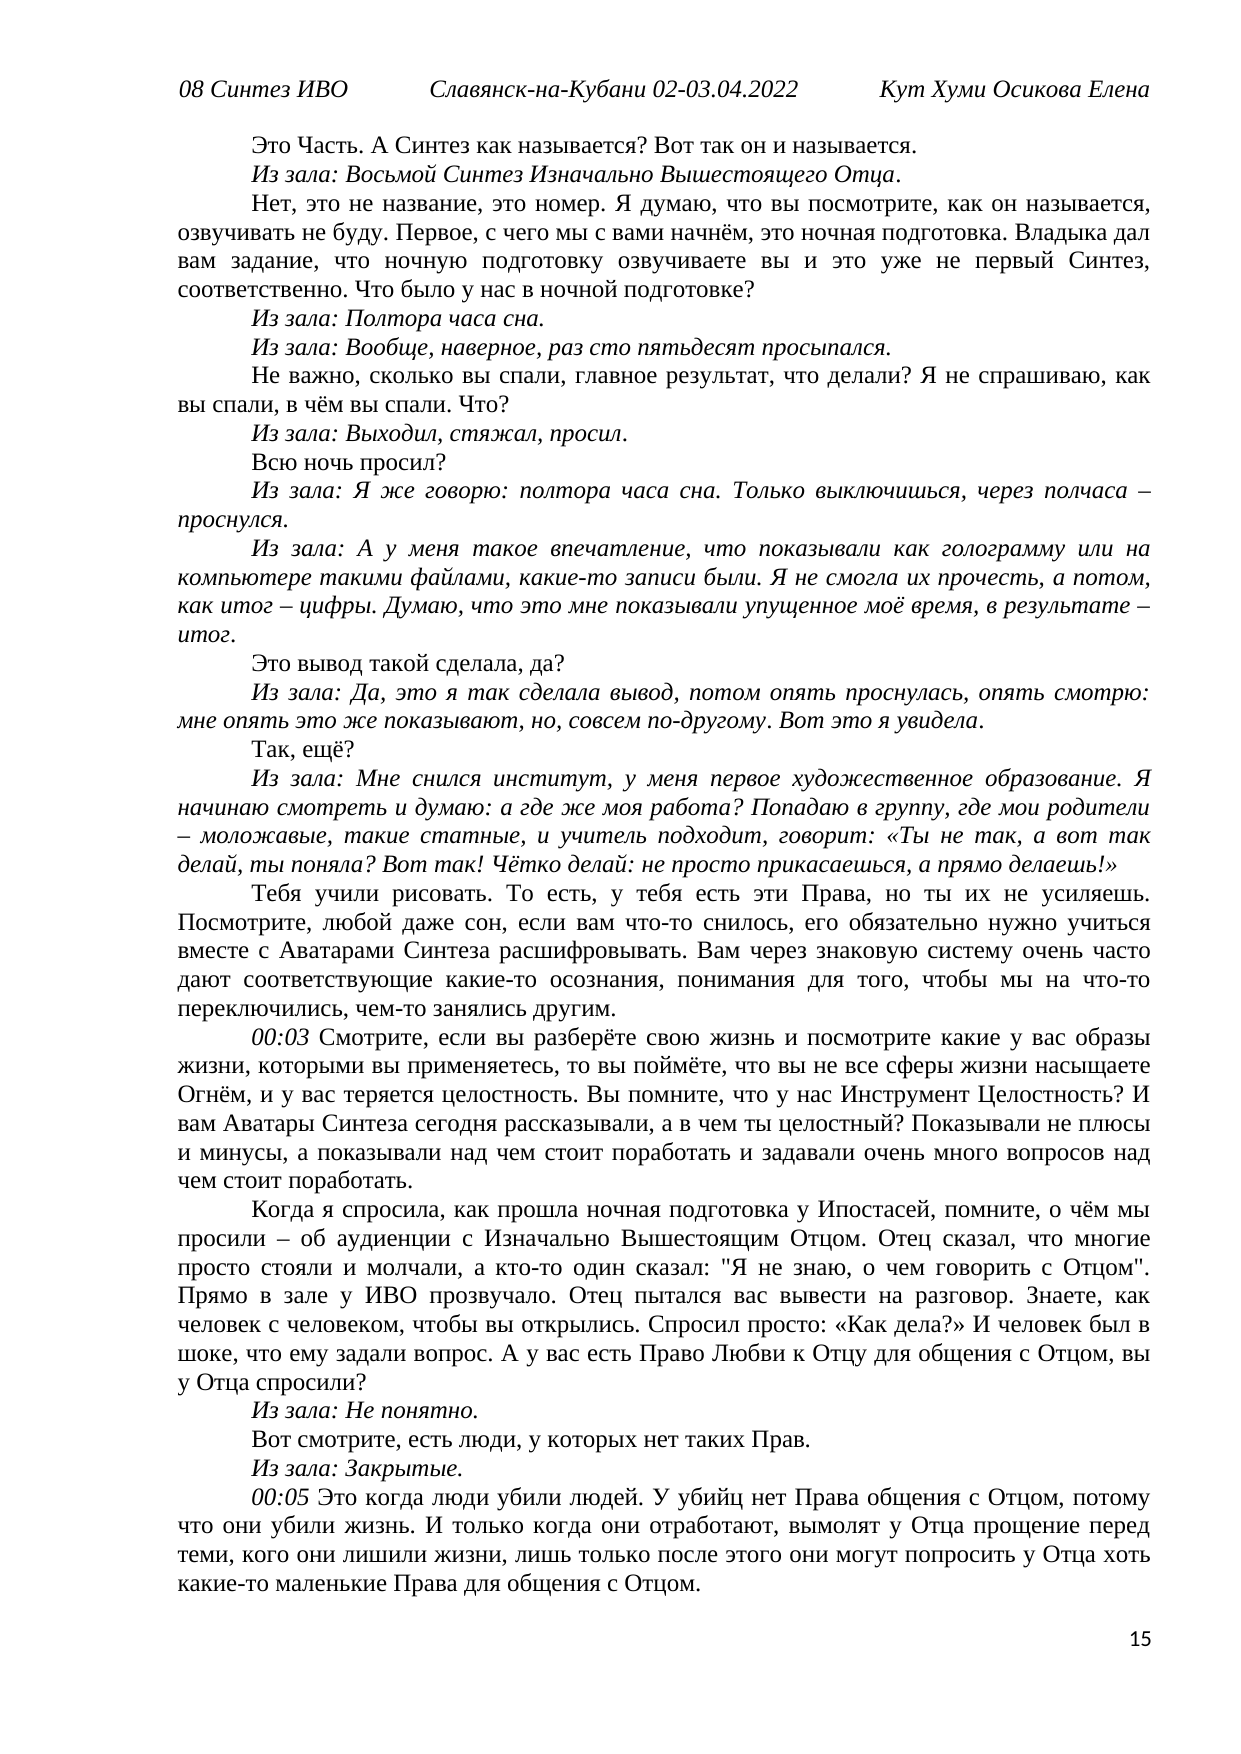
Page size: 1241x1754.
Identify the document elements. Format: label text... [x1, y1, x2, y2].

text 00:03 Смотрите, если вы разберёте свою жизнь и посмотрите какие у вас образы жизни, которыми вы применяетесь, то вы поймёте, что вы не все сферы жизни насыщаете Огнём, и у вас теряется целостность. Вы помните, что у нас Инструмент Целостность? И вам Аватары Синтеза сегодня рассказывали, а в чем ты целостный? Показывали не плюсы и минусы, а показывали над чем стоит поработать и задавали очень много вопросов над чем стоит поработать. [177, 1022, 1152, 1194]
text Из зала: Восьмой Синтез Изначально Вышестоящего Отца. [177, 159, 1152, 188]
text Из зала: Мне снился институт, у меня первое художественное образование. Я начинаю смотреть и думаю: а где же моя работа? Попадаю в группу, где мои родители – моложавые, такие статные, и учитель подходит, говорит: «Ты не так, а вот так делай, ты поняла? Вот так! Чётко делай: не просто прикасаешься, а прямо делаешь!» [177, 763, 1152, 878]
text Вот смотрите, есть люди, у которых нет таких Прав. [177, 1424, 1152, 1453]
text Из зала: Выходил, стяжал, просил. [177, 418, 1152, 447]
text Всю ночь просил? [177, 447, 1152, 476]
text Это Часть. А Синтез как называется? Вот так он и называется. [177, 131, 1152, 159]
text Нет, это не название, это номер. Я думаю, что вы посмотрите, как он называется, озвучивать не буду. Первое, с чего мы с вами начнём, это ночная подготовка. Владыка дал вам задание, что ночную подготовку озвучиваете вы и это уже не первый Синтез, соответственно. Что было у нас в ночной подготовке? [177, 188, 1152, 303]
text Тебя учили рисовать. То есть, у тебя есть эти Права, но ты их не усиляешь. Посмотрите, любой даже сон, если вам что-то снилось, его обязательно нужно учиться вместе с Аватарами Синтеза расшифровывать. Вам через знаковую систему очень часто дают соответствующие какие-то осознания, понимания для того, чтобы мы на что-то переключились, чем-то занялись другим. [177, 878, 1152, 1022]
text Когда я спросила, как прошла ночная подготовка у Ипостасей, помните, о чём мы просили – об аудиенции с Изначально Вышестоящим Отцом. Отец сказал, что многие просто стояли и молчали, а кто-то один сказал: "Я не знаю, о чем говорить с Отцом". Прямо в зале у ИВО прозвучало. Отец пытался вас вывести на разговор. Знаете, как человек с человеком, чтобы вы открылись. Спросил просто: «Как дела?» И человек был в шоке, что ему задали вопрос. А у вас есть Право Любви к Отцу для общения с Отцом, вы у Отца спросили? [177, 1194, 1152, 1396]
text Из зала: Вообще, наверное, раз сто пятьдесят просыпался. [177, 332, 1152, 361]
text Из зала: Я же говорю: полтора часа сна. Только выключишься, через полчаса – проснулся. [177, 476, 1152, 533]
text Из зала: Не понятно. [177, 1396, 1152, 1424]
text Из зала: Полтора часа сна. [177, 303, 1152, 332]
text Это вывод такой сделала, да? [177, 648, 1152, 677]
text Не важно, сколько вы спали, главное результат, что делали? Я не спрашиваю, как вы спали, в чём вы спали. Что? [177, 361, 1152, 418]
text Из зала: Да, это я так сделала вывод, потом опять проснулась, опять смотрю: мне опять это же показывают, но, совсем по-другому. Вот это я увидела. [177, 677, 1152, 734]
text 00:05 Это когда люди убили людей. У убийц нет Права общения с Отцом, потому что они убили жизнь. И только когда они отработают, вымолят у Отца прощение перед теми, кого они лишили жизни, лишь только после этого они могут попросить у Отца хоть какие-то маленькие Права для общения с Отцом. [177, 1482, 1152, 1597]
text Так, ещё? [177, 734, 1152, 763]
text Из зала: Закрытые. [177, 1453, 1152, 1482]
text Из зала: А у меня такое впечатление, что показывали как голограмму или на компьютере такими файлами, какие-то записи были. Я не смогла их прочесть, а потом, как итог – цифры. Думаю, что это мне показывали упущенное моё время, в результате – итог. [177, 533, 1152, 648]
